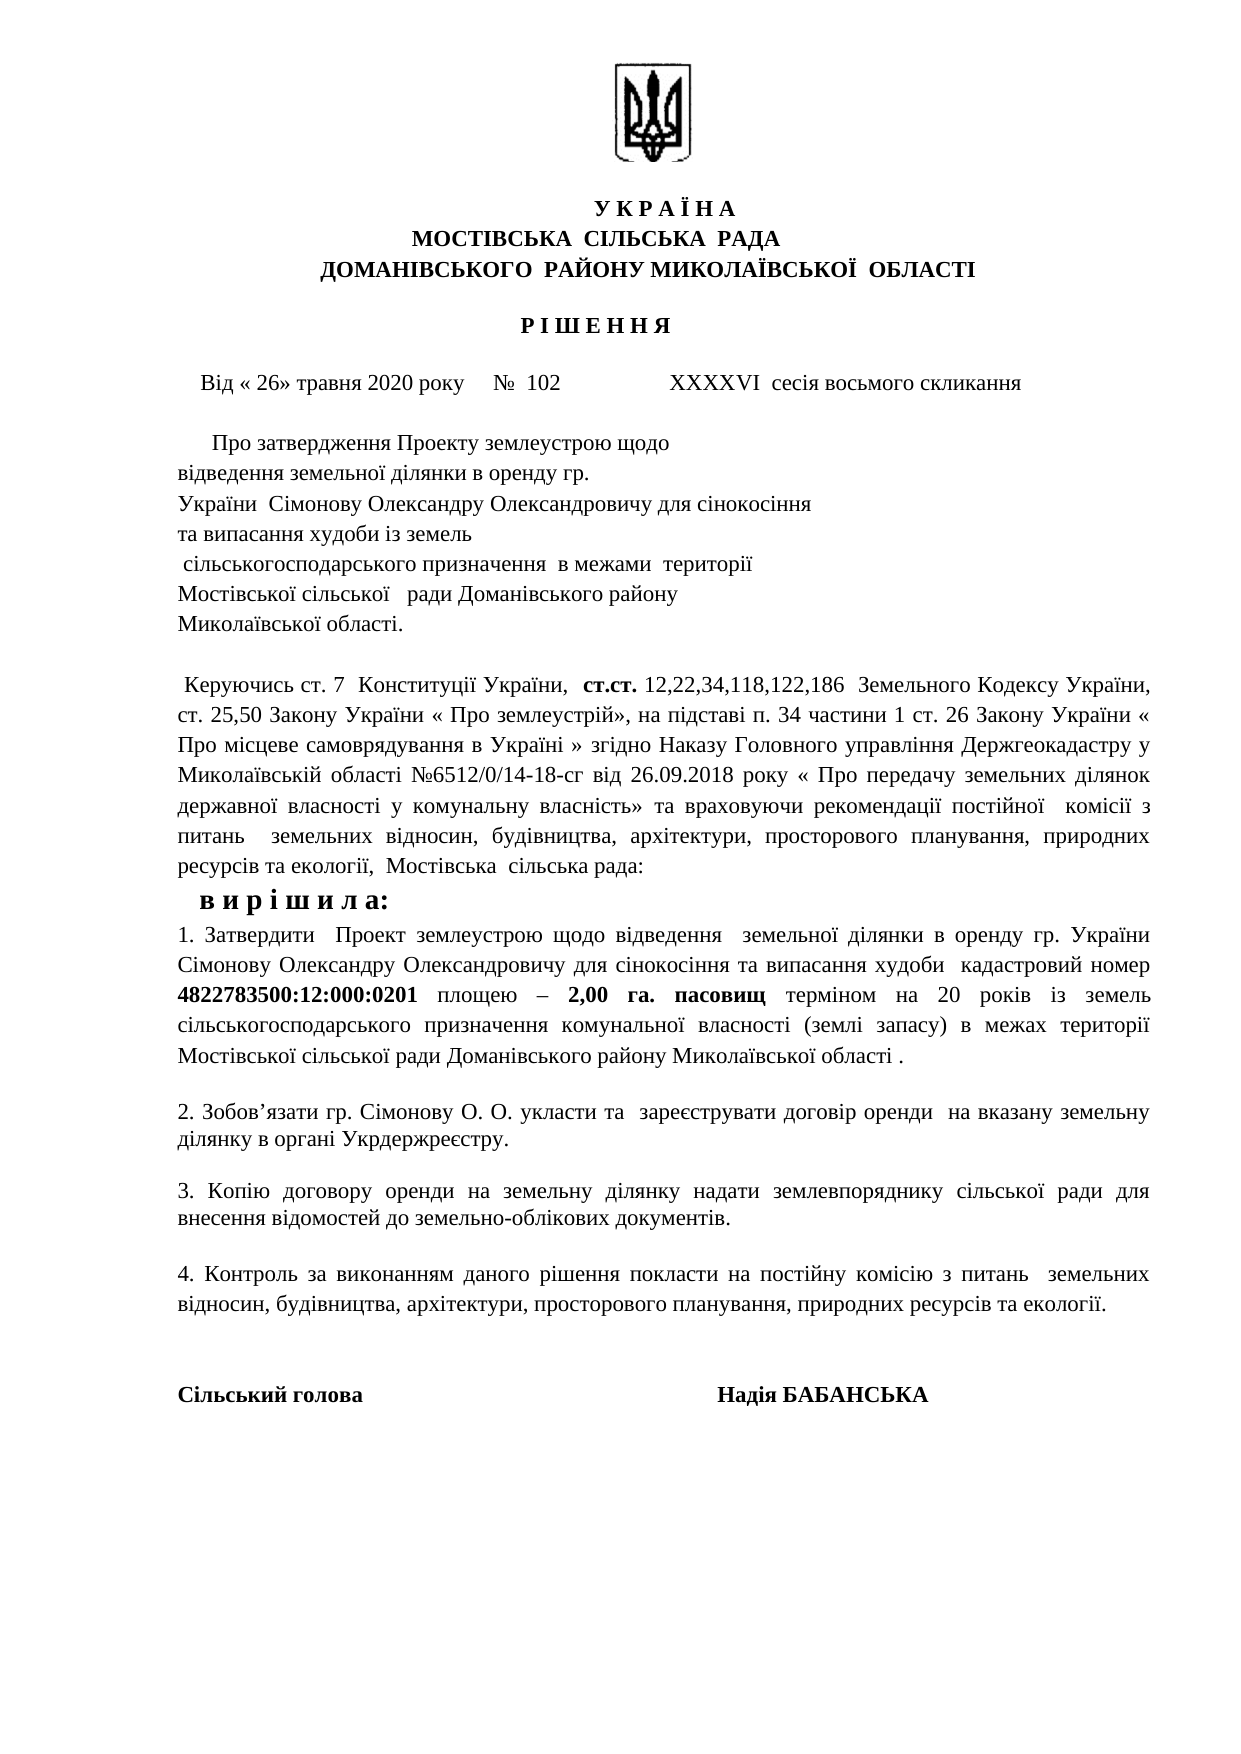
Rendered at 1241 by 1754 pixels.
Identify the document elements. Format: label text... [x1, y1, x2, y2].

text України Сімонову Олександру Олександровичу для сінокосіння [177, 489, 1152, 516]
text Сільський голова Надія БАБАНСЬКА [177, 1381, 1152, 1407]
text та випасання худоби із земель [177, 520, 1152, 546]
text 2. Зобов’язати гр. Сімонову О. О. укласти та зареєструвати договір оренди на вказану земельну ділянку в органі Укрдержреєстру. [177, 1098, 1152, 1151]
text У К Р А Ї Н А [177, 195, 1152, 222]
text 4. Контроль за виконанням даного рішення покласти на постійну комісію з питань земельних відносин, будівництва, архітектури, просторового планування, природних ресурсів та екології. [177, 1260, 1152, 1317]
text ДОМАНІВСЬКОГО РАЙОНУ МИКОЛАЇВСЬКОЇ ОБЛАСТІ [177, 256, 1152, 282]
text 1. Затвердити Проект землеустрою щодо відведення земельної ділянки в оренду гр. України Сімонову Олександру Олександровичу для сінокосіння та випасання худоби кадастровий номер 4822783500:12:000:0201 площею – . пасовищ терміном на 20 років із земель сільськогосподарського призначення комунальної власності (землі запасу) в межах території Мостівської сільської ради Доманівського району Миколаївської області . [177, 921, 1152, 1068]
text відведення земельної ділянки в оренду гр. [177, 459, 1152, 486]
text Про затвердження Проекту землеустрою щодо [177, 429, 1152, 456]
text Від « 26» травня 2020 року № 102 ХХХХVІ сесія восьмого скликання [177, 369, 1152, 395]
text Мостівської сільської ради Доманівського району [177, 580, 1152, 607]
text Р І Ш Е Н Н Я [177, 312, 1152, 338]
text МОСТІВСЬКА СІЛЬСЬКА РАДА [177, 225, 1152, 252]
text Миколаївської області. [177, 610, 1152, 637]
text сільськогосподарського призначення в межами території [177, 550, 1152, 576]
text Керуючись ст. 7 Конституції України, ст.ст. 12,22,34,118,122,186 Земельного Кодексу України, ст. 25,50 Закону України « Про землеустрій», на підставі п. 34 частини 1 ст. 26 Закону України « Про місцеве самоврядування в Україні » згідно Наказу Головного управління Держгеокадастру у Миколаївській області №6512/0/14-18-сг від 26.09.2018 року « Про передачу земельних ділянок державної власності у комунальну власність» та враховуючи рекомендації постійної комісії з питань земельних відносин, будівництва, архітектури, просторового планування, природних ресурсів та екології, Мостівська сільська рада: [177, 671, 1152, 878]
text 3. Копію договору оренди на земельну ділянку надати землевпоряднику сільської ради для внесення відомостей до земельно-облікових документів. [177, 1177, 1152, 1230]
text в и р і ш и л а: [177, 882, 1152, 916]
